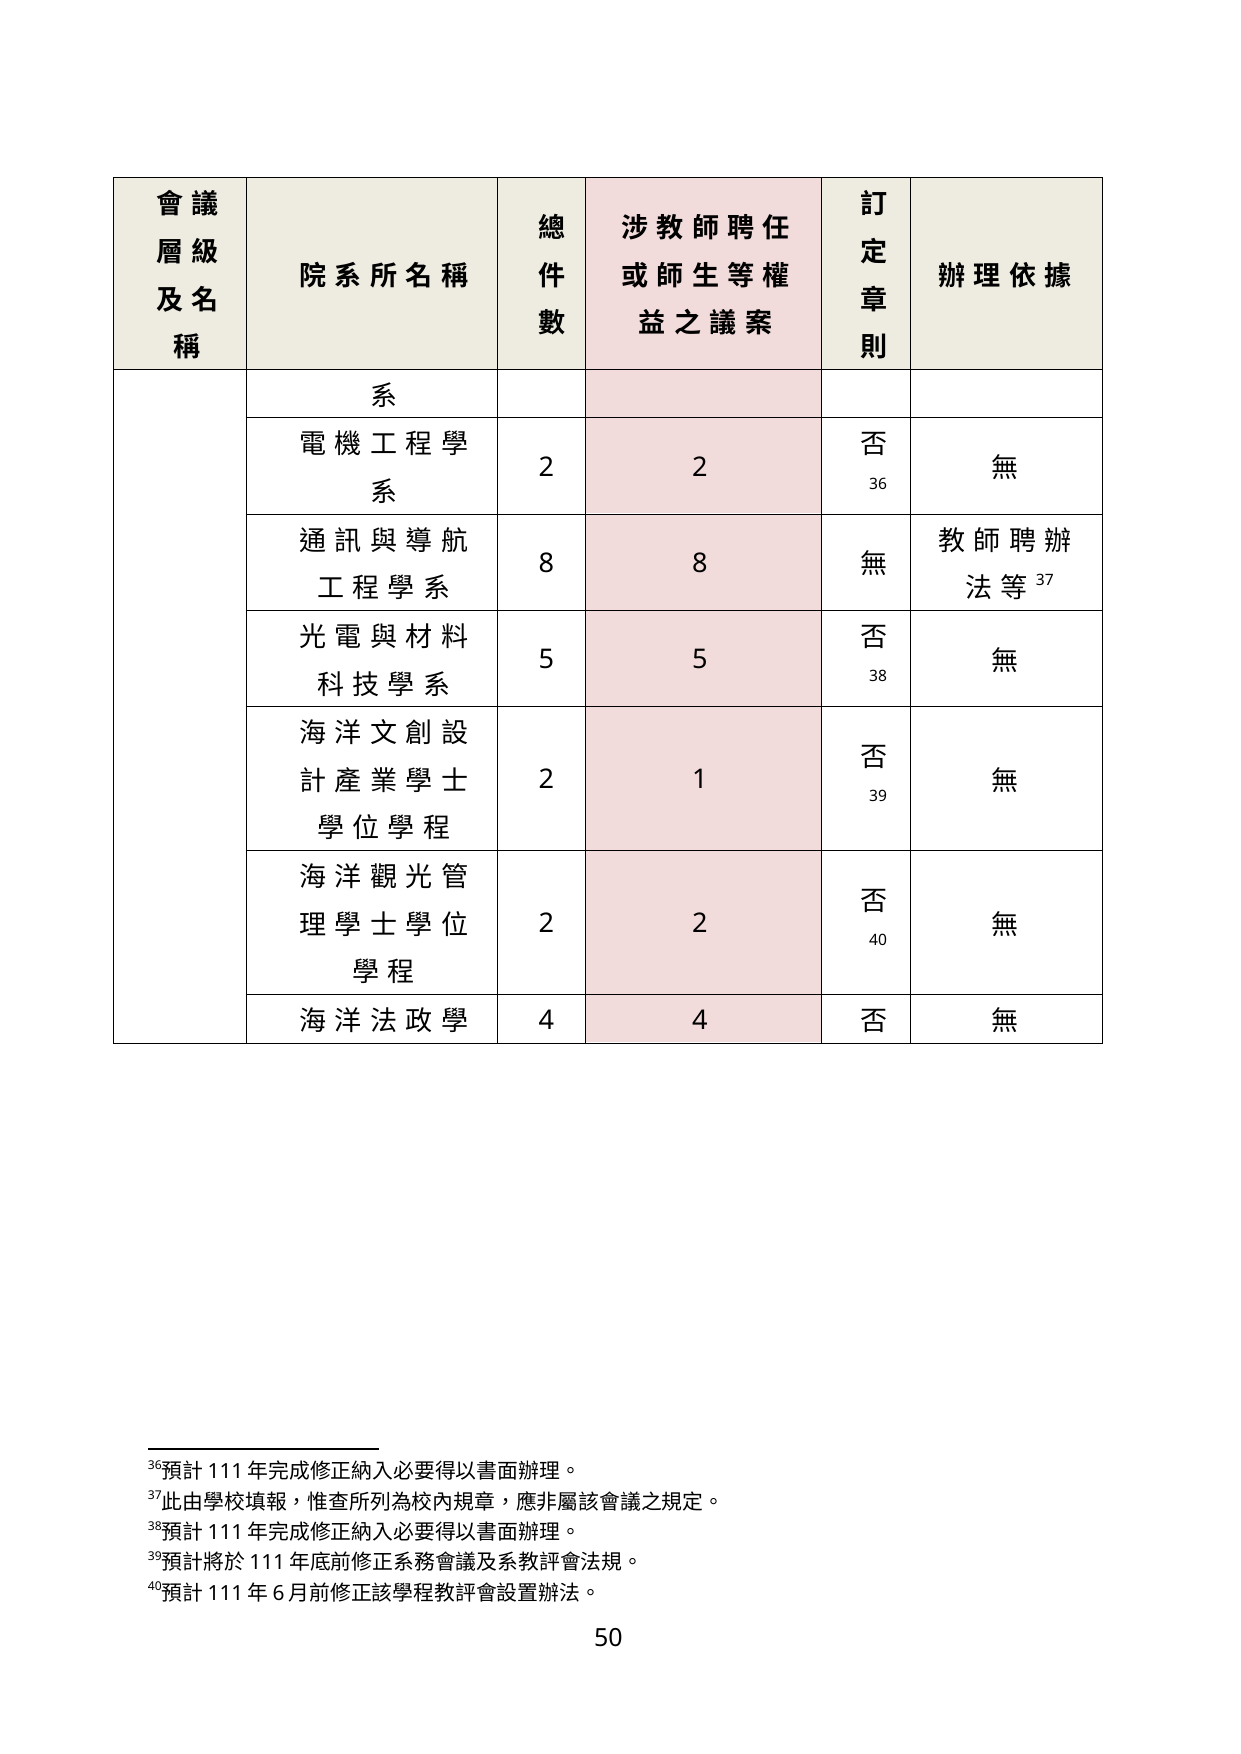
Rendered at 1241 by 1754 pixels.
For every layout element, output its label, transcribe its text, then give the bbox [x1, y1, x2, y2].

table_cell 海洋觀光管理學士學位學程 [247, 851, 497, 994]
table_cell 海洋法政學士學位學程 [247, 995, 497, 1042]
table_cell 2 [586, 851, 821, 994]
table_cell 否 [822, 418, 910, 513]
table_cell 無 [911, 370, 1102, 417]
table_header 辦理依據 [911, 178, 1102, 369]
table_cell 無 [911, 995, 1102, 1042]
table_cell 1 [586, 707, 821, 850]
table_cell 8 [586, 515, 821, 610]
table_header 訂定章則 [822, 178, 910, 369]
table_cell 1 [586, 370, 821, 417]
table_cell 否 [822, 851, 910, 994]
table_cell 2 [498, 418, 585, 513]
table_cell 否 [822, 995, 910, 1042]
table_cell 2 [498, 370, 585, 417]
table_cell 河海工程學系 [247, 370, 497, 417]
table_cell 否 [822, 370, 910, 417]
table_header 總件數 [498, 178, 585, 369]
table_cell 4 [586, 995, 821, 1042]
table_cell 否 [822, 611, 910, 706]
table_header 會議層級及名稱 [114, 178, 246, 369]
table_cell 無 [911, 418, 1102, 513]
table_cell 2 [498, 851, 585, 994]
table_cell 通訊與導航工程學系 [247, 515, 497, 610]
table_cell 無 [911, 707, 1102, 850]
table_header 院系所名稱 [247, 178, 497, 369]
table_cell 光電與材料科技學系 [247, 611, 497, 706]
table_cell 否 [822, 707, 910, 850]
table_cell 2 [498, 707, 585, 850]
table_cell 5 [586, 611, 821, 706]
table_cell 海洋文創設計產業學士學位學程 [247, 707, 497, 850]
table_cell 2 [586, 418, 821, 513]
table_cell 無 [911, 851, 1102, 994]
table_cell 無 [911, 611, 1102, 706]
table_cell 4 [498, 995, 585, 1042]
table_cell 教師聘辦法等 [911, 515, 1102, 610]
table_cell 無 [822, 515, 910, 610]
table_header 涉教師聘任或師生等權益之議案 [586, 178, 821, 369]
table_cell 電機工程學系 [247, 418, 497, 513]
table_cell 8 [498, 515, 585, 610]
table_cell 5 [498, 611, 585, 706]
